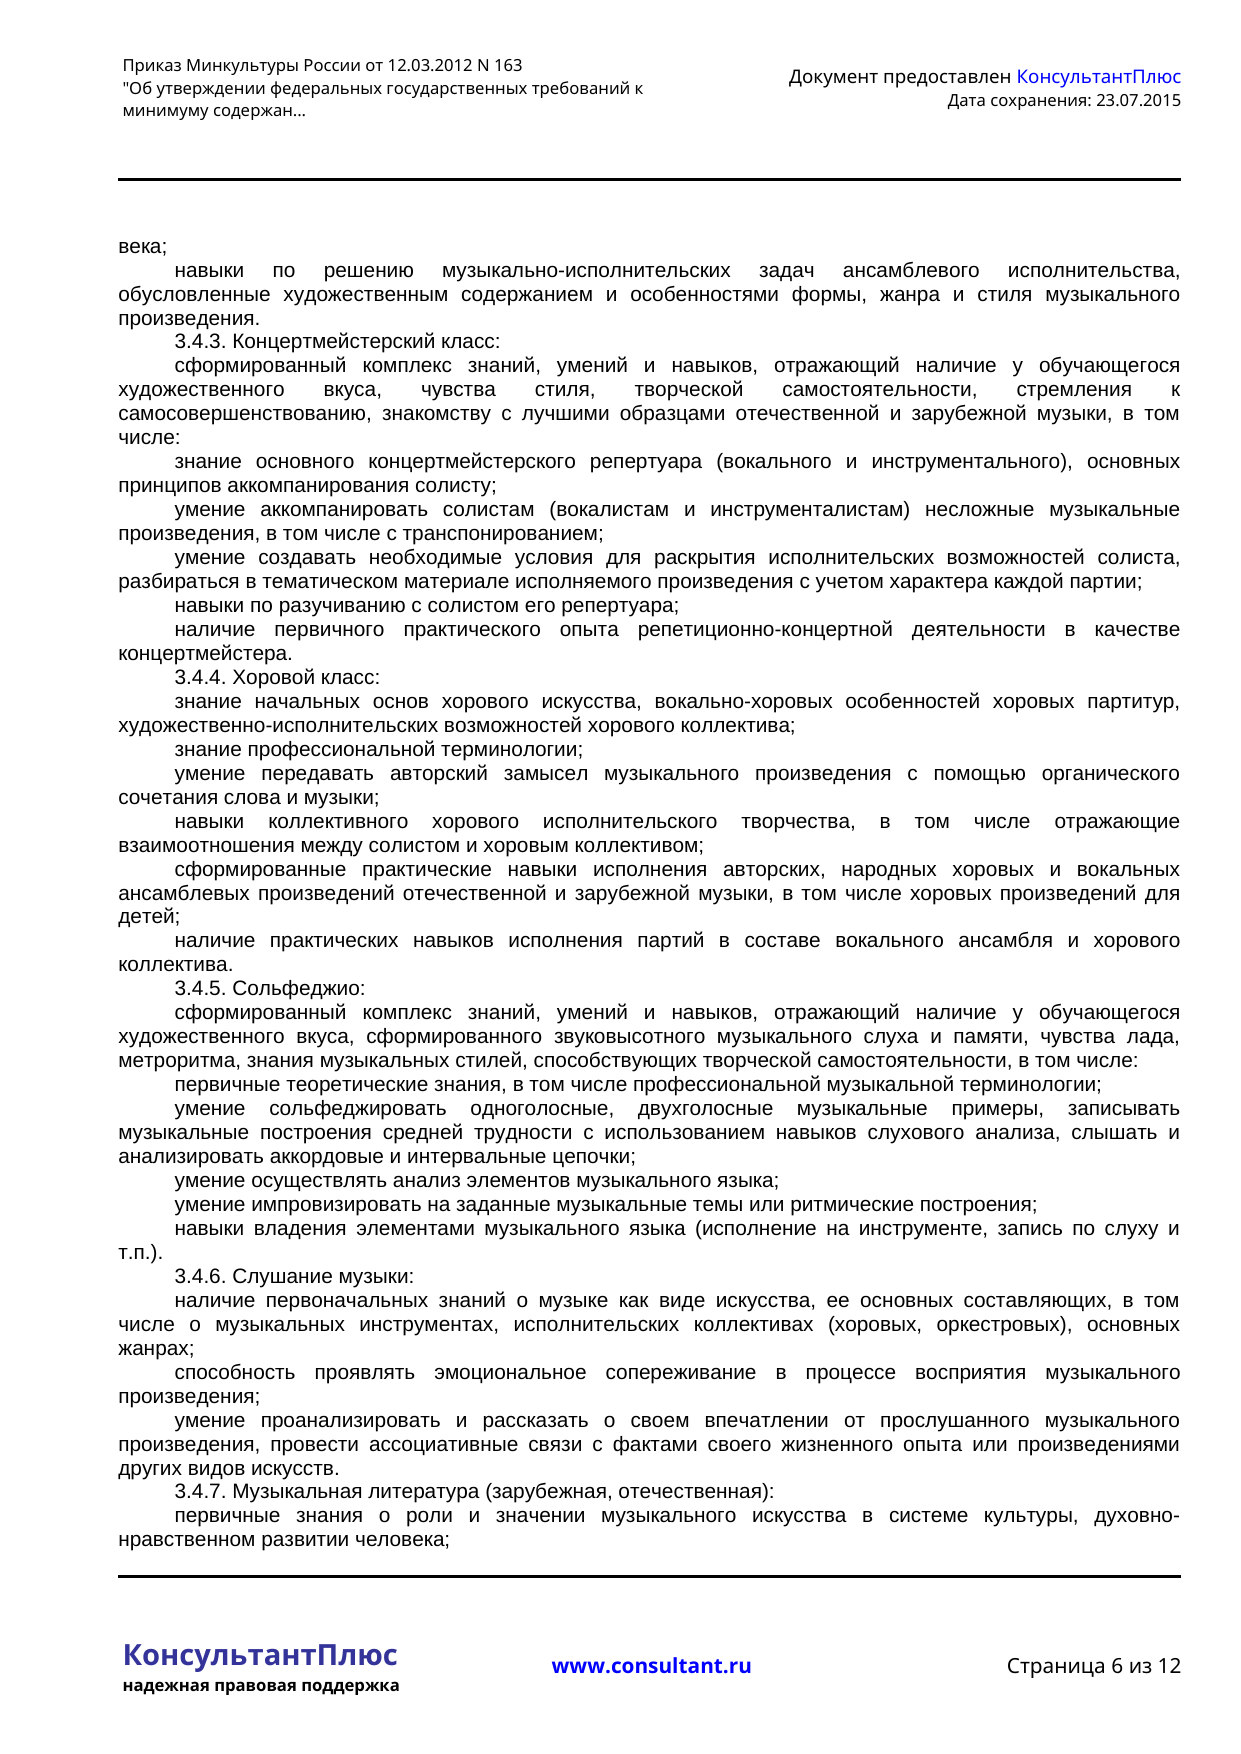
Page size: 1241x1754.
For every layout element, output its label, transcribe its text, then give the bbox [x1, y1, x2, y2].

text умение аккомпанировать солистам (вокалистам и инструменталистам) несложные музыкальные произведения, в том числе с транспонированием; [118, 497, 1181, 545]
text сформированный комплекс знаний, умений и навыков, отражающий наличие у обучающегося художественного вкуса, чувства стиля, творческой самостоятельности, стремления к самосовершенствованию, знакомству с лучшими образцами отечественной и зарубежной музыки, в том числе: [118, 353, 1181, 449]
text навыки по решению музыкально-исполнительских задач ансамблевого исполнительства, обусловленные художественным содержанием и особенностями формы, жанра и стиля музыкального произведения. [118, 257, 1181, 329]
text 3.4.5. Сольфеджио: [118, 976, 1181, 1000]
text знание основного концертмейстерского репертуара (вокального и инструментального), основных принципов аккомпанирования солисту; [118, 449, 1181, 497]
text навыки коллективного хорового исполнительского творчества, в том числе отражающие взаимоотношения между солистом и хоровым коллективом; [118, 808, 1181, 856]
text знание начальных основ хорового искусства, вокально-хоровых особенностей хоровых партитур, художественно-исполнительских возможностей хорового коллектива; [118, 689, 1181, 737]
text наличие первичного практического опыта репетиционно-концертной деятельности в качестве концертмейстера. [118, 617, 1181, 665]
text умение импровизировать на заданные музыкальные темы или ритмические построения; [118, 1192, 1181, 1216]
text навыки владения элементами музыкального языка (исполнение на инструменте, запись по слуху и т.п.). [118, 1216, 1181, 1264]
text первичные теоретические знания, в том числе профессиональной музыкальной терминологии; [118, 1072, 1181, 1096]
text наличие практических навыков исполнения партий в составе вокального ансамбля и хорового коллектива. [118, 928, 1181, 976]
text сформированный комплекс знаний, умений и навыков, отражающий наличие у обучающегося художественного вкуса, сформированного звуковысотного музыкального слуха и памяти, чувства лада, метроритма, знания музыкальных стилей, способствующих творческой самостоятельности, в том числе: [118, 1000, 1181, 1072]
text сформированные практические навыки исполнения авторских, народных хоровых и вокальных ансамблевых произведений отечественной и зарубежной музыки, в том числе хоровых произведений для детей; [118, 856, 1181, 928]
text умение передавать авторский замысел музыкального произведения с помощью органического сочетания слова и музыки; [118, 761, 1181, 808]
text 3.4.3. Концертмейстерский класс: [118, 329, 1181, 353]
text первичные знания о роли и значении музыкального искусства в системе культуры, духовно-нравственном развитии человека; [118, 1503, 1181, 1551]
text наличие первоначальных знаний о музыке как виде искусства, ее основных составляющих, в том числе о музыкальных инструментах, исполнительских коллективах (хоровых, оркестровых), основных жанрах; [118, 1288, 1181, 1359]
text 3.4.4. Хоровой класс: [118, 665, 1181, 689]
text умение осуществлять анализ элементов музыкального языка; [118, 1168, 1181, 1192]
text знание профессиональной терминологии; [118, 737, 1181, 761]
text умение проанализировать и рассказать о своем впечатлении от прослушанного музыкального произведения, провести ассоциативные связи с фактами своего жизненного опыта или произведениями других видов искусств. [118, 1407, 1181, 1479]
text навыки по разучиванию с солистом его репертуара; [118, 593, 1181, 617]
text способность проявлять эмоциональное сопереживание в процессе восприятия музыкального произведения; [118, 1359, 1181, 1407]
text умение сольфеджировать одноголосные, двухголосные музыкальные примеры, записывать музыкальные построения средней трудности с использованием навыков слухового анализа, слышать и анализировать аккордовые и интервальные цепочки; [118, 1096, 1181, 1168]
text 3.4.7. Музыкальная литература (зарубежная, отечественная): [118, 1479, 1181, 1503]
text умение создавать необходимые условия для раскрытия исполнительских возможностей солиста, разбираться в тематическом материале исполняемого произведения с учетом характера каждой партии; [118, 545, 1181, 593]
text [118, 233, 1181, 257]
text 3.4.6. Слушание музыки: [118, 1264, 1181, 1288]
